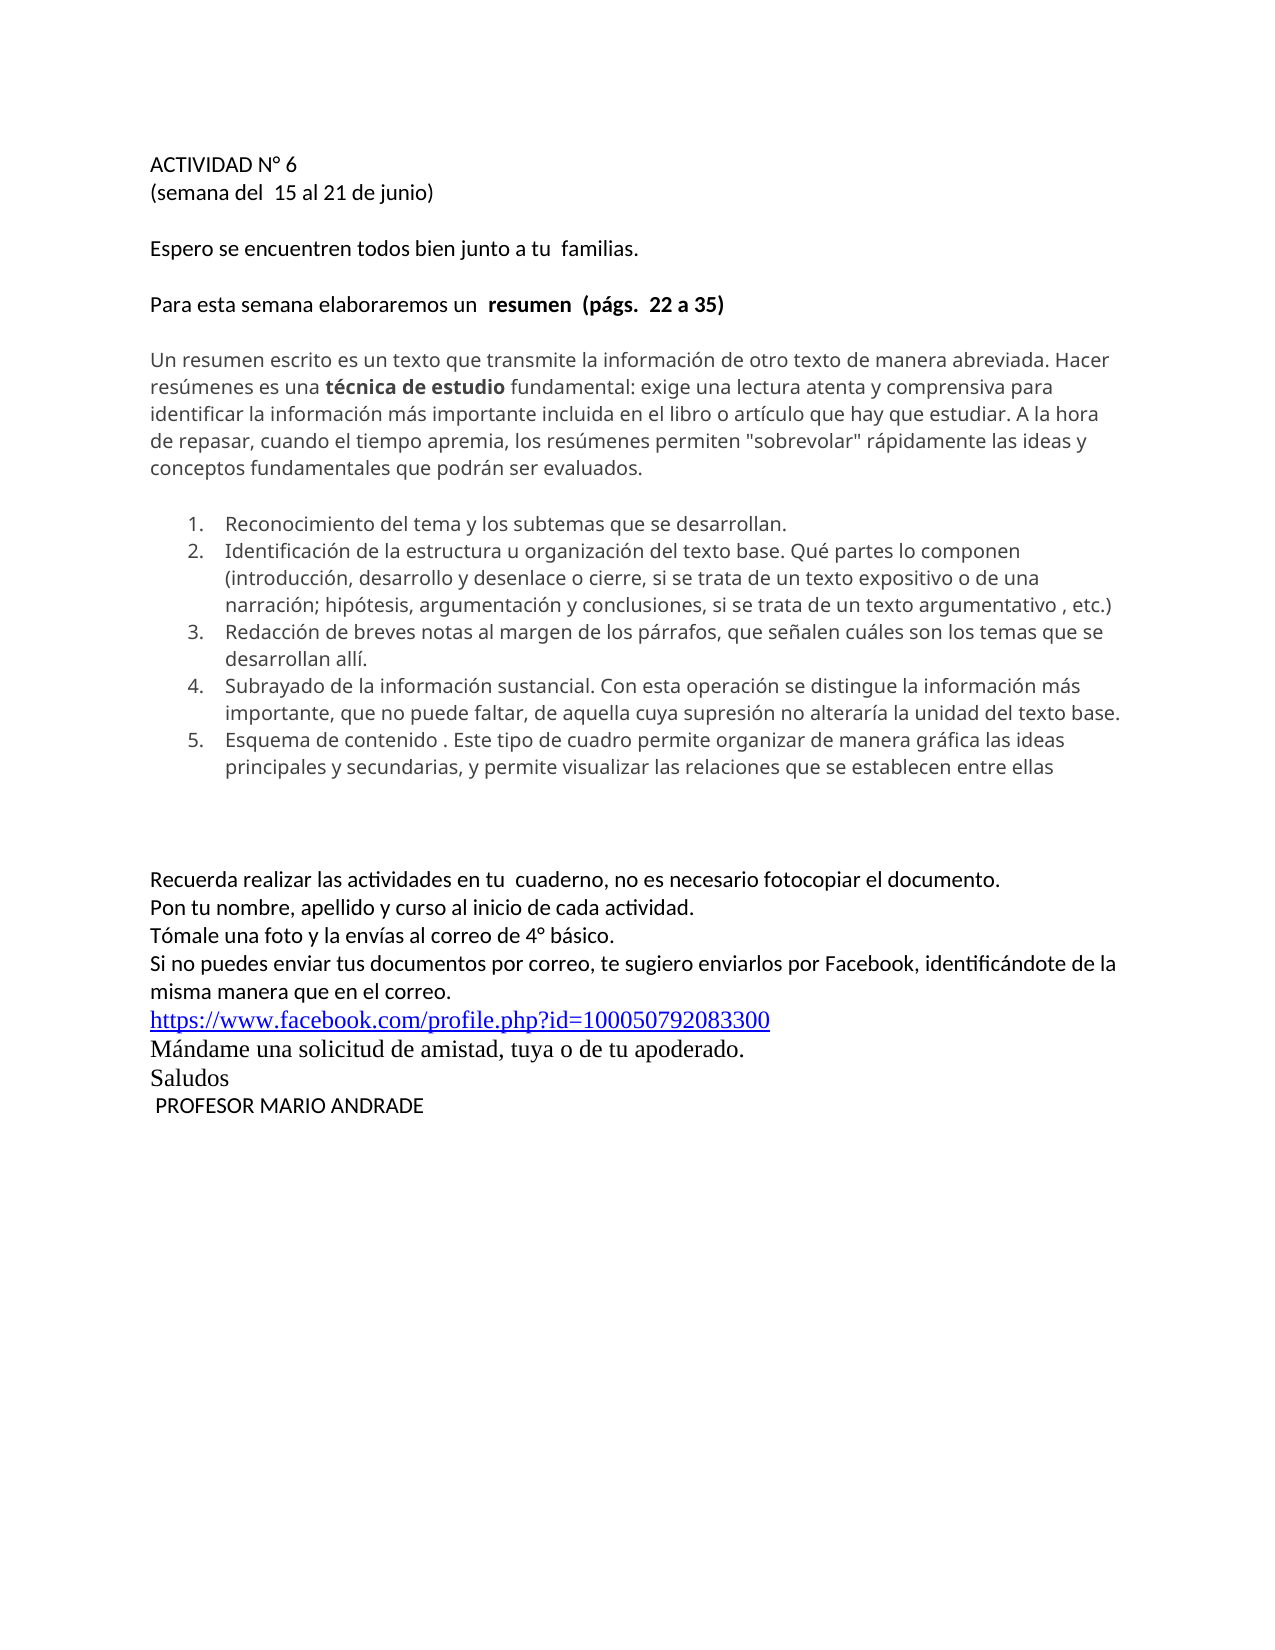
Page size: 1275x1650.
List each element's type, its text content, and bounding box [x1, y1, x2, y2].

text Tómale una foto y la envías al correo de 4° básico. [150, 921, 1125, 949]
list Esquema de contenido . Este tipo de cuadro permite organizar de manera gráfica las ideas principales y secundarias, y permite visualizar las relaciones que se establecen entre ellas [187, 726, 1125, 780]
list Redacción de breves notas al margen de los párrafos, que señalen cuáles son los temas que se desarrollan allí. [187, 618, 1125, 672]
text Para esta semana elaboraremos un resumen (págs. 22 a 35) [150, 290, 1125, 318]
list Subrayado de la información sustancial. Con esta operación se distingue la información más importante, que no puede faltar, de aquella cuya supresión no alteraría la unidad del texto base. [187, 672, 1125, 726]
text ACTIVIDAD N° 6 [150, 150, 1125, 178]
text Mándame una solicitud de amistad, tuya o de tu apoderado. [150, 1034, 1125, 1063]
text Recuerda realizar las actividades en tu cuaderno, no es necesario fotocopiar el documento. [150, 865, 1125, 893]
text (semana del 15 al 21 de junio) [150, 178, 1125, 206]
list Identificación de la estructura u organización del texto base. Qué partes lo componen (introducción, desarrollo y desenlace o cierre, si se trata de un texto expositivo o de una narración; hipótesis, argumentación y conclusiones, si se trata de un texto argumentativo , etc.) [187, 537, 1125, 618]
text Si no puedes enviar tus documentos por correo, te sugiero enviarlos por Facebook, identificándote de la misma manera que en el correo. [150, 949, 1125, 1005]
text Saludos [150, 1063, 1125, 1092]
text Espero se encuentren todos bien junto a tu familias. [150, 234, 1125, 262]
text https://www.facebook.com/profile.php?id=100050792083300 [150, 1005, 1125, 1034]
text Un resumen escrito es un texto que transmite la información de otro texto de manera abreviada. Hacer resúmenes es una técnica de estudio fundamental: exige una lectura atenta y comprensiva para identificar la información más importante incluida en el libro o artículo que hay que estudiar. A la hora de repasar, cuando el tiempo apremia, los resúmenes permiten "sobrevolar" rápidamente las ideas y conceptos fundamentales que podrán ser evaluados. [150, 346, 1125, 481]
list Reconocimiento del tema y los subtemas que se desarrollan. [187, 510, 1125, 537]
text Pon tu nombre, apellido y curso al inicio de cada actividad. [150, 893, 1125, 921]
text PROFESOR MARIO ANDRADE [150, 1092, 1125, 1119]
